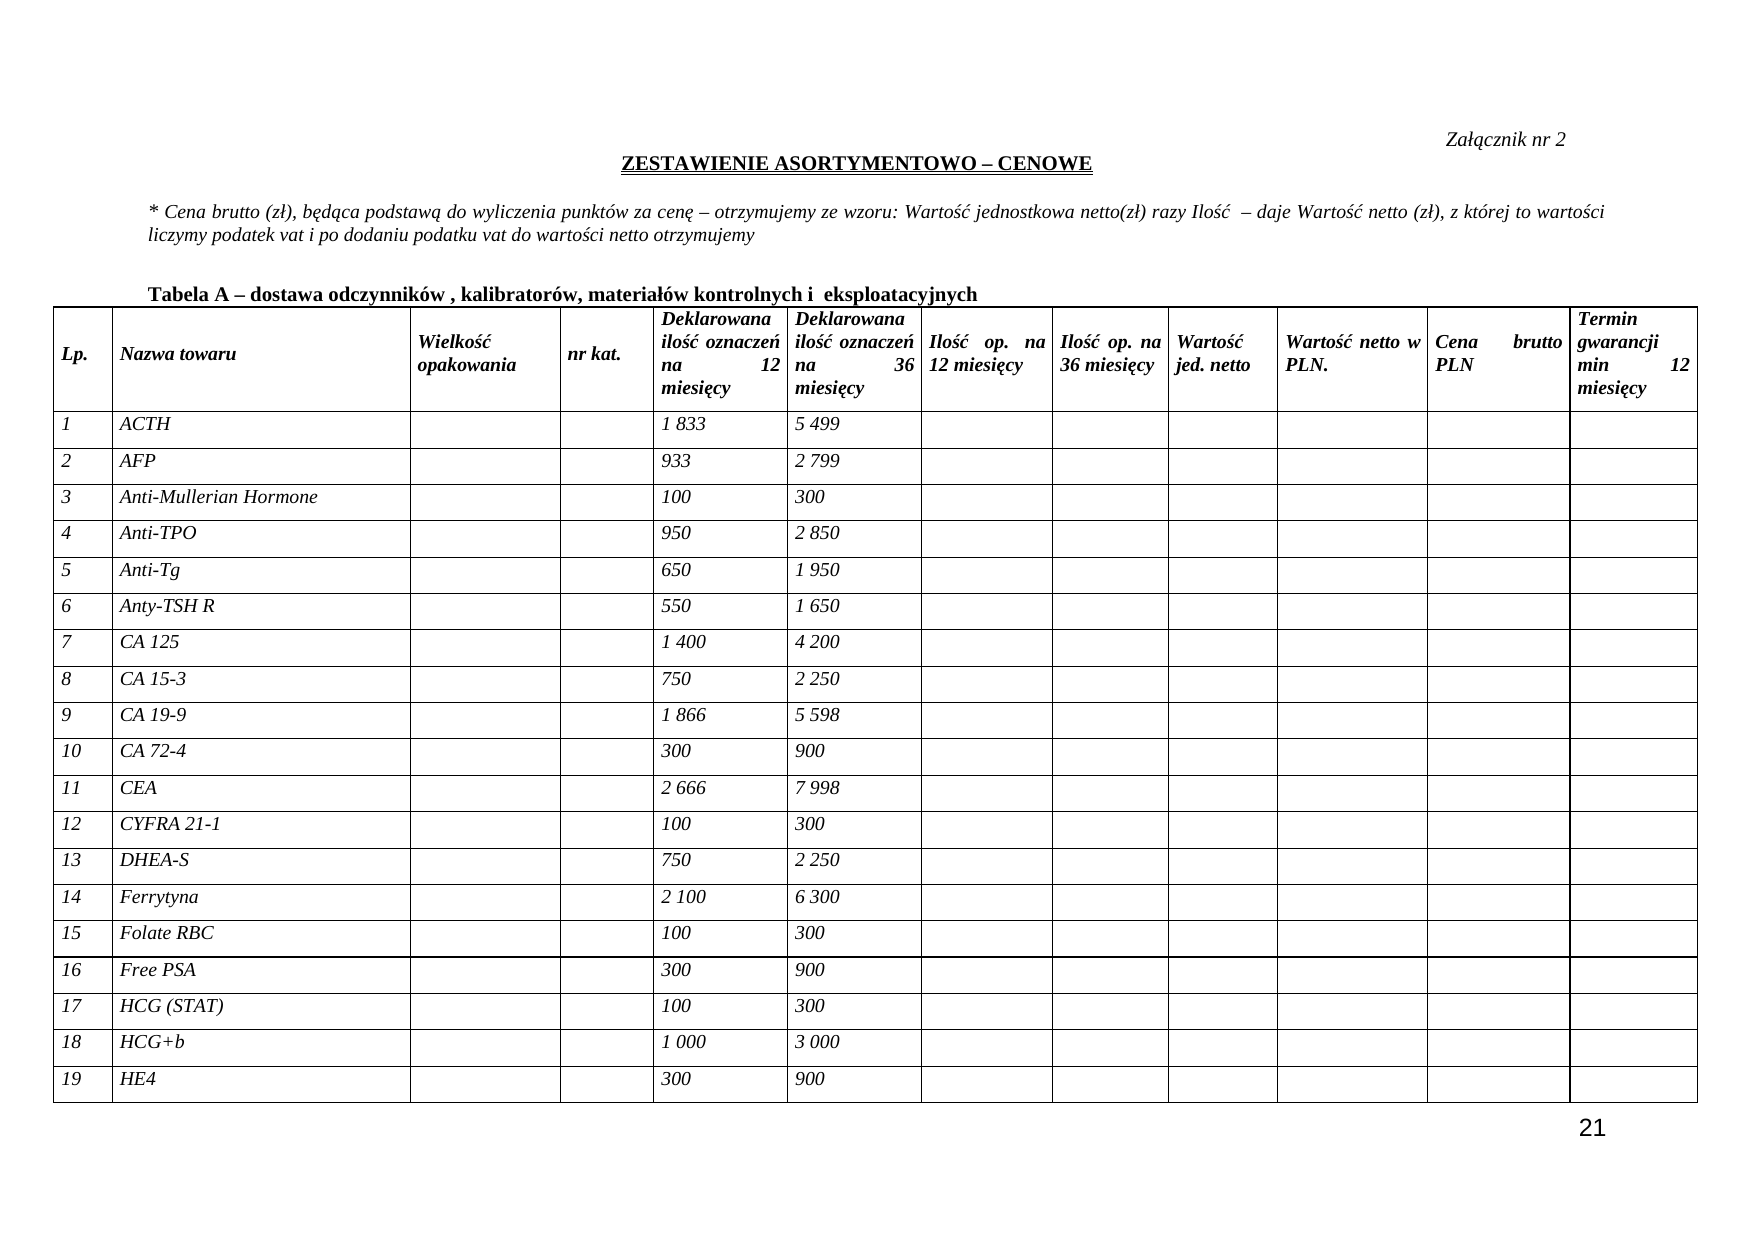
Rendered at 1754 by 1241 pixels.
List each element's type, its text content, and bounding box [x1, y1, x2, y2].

table_cell 550 [654, 594, 787, 629]
table_cell [1053, 594, 1168, 629]
table_cell [922, 885, 1052, 920]
table_cell [1571, 849, 1697, 884]
table_cell [1169, 449, 1277, 484]
table_cell [922, 667, 1052, 702]
table_cell 650 [654, 558, 787, 593]
table_cell [1053, 449, 1168, 484]
table_cell [1571, 558, 1697, 593]
table_cell 6 [54, 594, 112, 629]
table_cell 1 400 [654, 630, 787, 666]
table_cell [1053, 667, 1168, 702]
table_cell [411, 630, 560, 666]
table_cell 933 [654, 449, 787, 484]
table_cell [1428, 994, 1569, 1029]
table_cell 1 000 [654, 1030, 787, 1066]
table_cell [1278, 739, 1427, 775]
table_cell [1053, 885, 1168, 920]
table_cell [561, 1067, 653, 1102]
table_cell 9 [54, 703, 112, 738]
table_cell [561, 921, 653, 956]
table_header Wielkość opakowania [411, 308, 560, 411]
table_cell [411, 412, 560, 447]
text Tabela A – dostawa odczynników , kalibratorów, materiałów kontrolnych i eksploatacyjnych [148, 282, 1606, 306]
table_cell 300 [654, 1067, 787, 1102]
table_cell [922, 958, 1052, 993]
table_cell [1571, 630, 1697, 666]
table_cell Ferrytyna [113, 885, 410, 920]
table_cell [411, 885, 560, 920]
table_cell [1278, 849, 1427, 884]
table_cell [1053, 1030, 1168, 1066]
table_header Deklarowana ilość oznaczeń na 12 miesięcy [654, 308, 787, 411]
table_cell 18 [54, 1030, 112, 1066]
table_cell 1 [54, 412, 112, 447]
table_cell 7 998 [788, 776, 921, 811]
table_cell [1278, 485, 1427, 520]
table_cell 10 [54, 739, 112, 775]
table_cell [1169, 776, 1277, 811]
table_cell 300 [788, 994, 921, 1029]
table_cell [1571, 1030, 1697, 1066]
table_cell [1278, 885, 1427, 920]
table_cell [1428, 521, 1569, 557]
table_cell [1571, 921, 1697, 956]
table_cell [1278, 630, 1427, 666]
table_cell CYFRA 21-1 [113, 812, 410, 847]
table_cell [1278, 776, 1427, 811]
table_cell [1571, 412, 1697, 447]
table_cell [1169, 849, 1277, 884]
table_cell [411, 703, 560, 738]
table_cell [922, 921, 1052, 956]
table_cell [1169, 521, 1277, 557]
table_cell [1428, 412, 1569, 447]
table_cell [1169, 958, 1277, 993]
table_cell [1053, 1067, 1168, 1102]
table_cell [1428, 849, 1569, 884]
table_cell [1571, 1067, 1697, 1102]
table_cell 16 [54, 958, 112, 993]
table_cell CA 72-4 [113, 739, 410, 775]
table_cell [1053, 739, 1168, 775]
table_cell [1169, 1067, 1277, 1102]
table_cell [561, 739, 653, 775]
table_cell [922, 703, 1052, 738]
table_cell Anti-Mullerian Hormone [113, 485, 410, 520]
table_cell 3 [54, 485, 112, 520]
table_cell [1428, 776, 1569, 811]
table_cell 2 250 [788, 667, 921, 702]
table_cell [411, 1067, 560, 1102]
table_cell [1428, 921, 1569, 956]
table_cell [922, 776, 1052, 811]
table_cell Anti-TPO [113, 521, 410, 557]
table_cell 300 [788, 812, 921, 847]
text ZESTAWIENIE ASORTYMENTOWO – CENOWE [148, 151, 1566, 175]
table_cell HCG+b [113, 1030, 410, 1066]
table_cell [922, 630, 1052, 666]
table_cell [922, 739, 1052, 775]
table_cell 12 [54, 812, 112, 847]
table_cell 100 [654, 485, 787, 520]
table_cell 900 [788, 1067, 921, 1102]
table_cell [1571, 776, 1697, 811]
table_cell [1571, 739, 1697, 775]
table_cell [1278, 449, 1427, 484]
table_cell [922, 558, 1052, 593]
table_cell 300 [788, 485, 921, 520]
table_cell 2 [54, 449, 112, 484]
table_cell [561, 812, 653, 847]
table_cell 2 100 [654, 885, 787, 920]
table_cell [1278, 412, 1427, 447]
table_cell [1169, 558, 1277, 593]
table_cell [922, 812, 1052, 847]
table_cell [1053, 521, 1168, 557]
table_cell ACTH [113, 412, 410, 447]
table_cell [1278, 1067, 1427, 1102]
table_cell [561, 994, 653, 1029]
table_cell CA 125 [113, 630, 410, 666]
table_cell [922, 594, 1052, 629]
table_cell [1053, 485, 1168, 520]
table_cell [1278, 812, 1427, 847]
table_cell [1571, 485, 1697, 520]
table_cell CEA [113, 776, 410, 811]
table_cell [561, 667, 653, 702]
table_cell [411, 594, 560, 629]
table_header Ilość op. na 36 miesięcy [1053, 308, 1168, 411]
table_cell [1278, 1030, 1427, 1066]
table_cell 300 [654, 739, 787, 775]
table_cell HCG (STAT) [113, 994, 410, 1029]
table_cell [411, 558, 560, 593]
table_cell [1169, 703, 1277, 738]
table_cell [411, 958, 560, 993]
table_cell [561, 703, 653, 738]
table_cell 5 598 [788, 703, 921, 738]
table_cell 1 650 [788, 594, 921, 629]
table_cell 2 850 [788, 521, 921, 557]
table_cell 15 [54, 921, 112, 956]
table_header nr kat. [561, 308, 653, 411]
table_cell [1278, 667, 1427, 702]
table_cell 750 [654, 667, 787, 702]
table_cell [411, 776, 560, 811]
table_cell 17 [54, 994, 112, 1029]
text * Cena brutto (zł), będąca podstawą do wyliczenia punktów za cenę – otrzymujemy ze wzoru: Wartość jednostkowa netto(zł) razy Ilość – daje Wartość netto (zł), z której to wartości liczymy podatek vat i po dodaniu podatku vat do wartości netto otrzymujemy [148, 199, 1606, 246]
table_cell [1278, 994, 1427, 1029]
table_cell [1169, 630, 1277, 666]
table_cell [1053, 703, 1168, 738]
table_cell [411, 485, 560, 520]
table_cell [1571, 521, 1697, 557]
table_header Wartość netto w PLN. [1278, 308, 1427, 411]
table_cell [1428, 558, 1569, 593]
table_cell 900 [788, 739, 921, 775]
table_cell [1428, 958, 1569, 993]
table_cell 100 [654, 812, 787, 847]
table_cell 5 499 [788, 412, 921, 447]
table_cell [561, 849, 653, 884]
table_cell [1428, 1030, 1569, 1066]
table_cell [1428, 885, 1569, 920]
table_cell [1169, 667, 1277, 702]
table_cell [561, 558, 653, 593]
table_cell 13 [54, 849, 112, 884]
table_cell [922, 849, 1052, 884]
table_cell [1571, 449, 1697, 484]
table_cell [411, 812, 560, 847]
table_cell [561, 449, 653, 484]
table_cell [1428, 703, 1569, 738]
table_cell [1428, 812, 1569, 847]
table_cell [411, 921, 560, 956]
table_cell [1053, 630, 1168, 666]
table_cell [1169, 812, 1277, 847]
table_cell AFP [113, 449, 410, 484]
table_cell 900 [788, 958, 921, 993]
table_cell 8 [54, 667, 112, 702]
table_cell [1571, 703, 1697, 738]
table_cell Anti-Tg [113, 558, 410, 593]
table_cell HE4 [113, 1067, 410, 1102]
table_header Nazwa towaru [113, 308, 410, 411]
table_cell [561, 594, 653, 629]
table_cell [411, 521, 560, 557]
table_cell [1169, 885, 1277, 920]
table_header Ilość op. na 12 miesięcy [922, 308, 1052, 411]
table_cell [1428, 739, 1569, 775]
table_header Lp. [54, 308, 112, 411]
table_cell [411, 739, 560, 775]
table_cell 14 [54, 885, 112, 920]
table_cell 2 250 [788, 849, 921, 884]
table_cell [1053, 849, 1168, 884]
table_cell [411, 667, 560, 702]
table_cell [1053, 958, 1168, 993]
table_cell 100 [654, 921, 787, 956]
table_cell [1278, 558, 1427, 593]
table_cell [1169, 1030, 1277, 1066]
table_cell [1278, 921, 1427, 956]
table_cell 4 200 [788, 630, 921, 666]
table_cell [1428, 449, 1569, 484]
table_cell [1428, 485, 1569, 520]
table_cell CA 19-9 [113, 703, 410, 738]
table_cell 950 [654, 521, 787, 557]
table_cell [411, 449, 560, 484]
table_cell [561, 521, 653, 557]
table_cell 750 [654, 849, 787, 884]
table_header Termin gwarancji min 12 miesięcy [1571, 308, 1697, 411]
table_cell 7 [54, 630, 112, 666]
table_cell [1053, 921, 1168, 956]
table_cell [922, 994, 1052, 1029]
table_cell [561, 776, 653, 811]
table_cell [922, 412, 1052, 447]
table_cell [561, 958, 653, 993]
table_cell Folate RBC [113, 921, 410, 956]
table_cell 300 [788, 921, 921, 956]
table_cell [1428, 1067, 1569, 1102]
table_cell [1053, 412, 1168, 447]
table_cell [561, 630, 653, 666]
table_cell [1278, 521, 1427, 557]
table_cell [1571, 994, 1697, 1029]
table_cell [1571, 667, 1697, 702]
table_cell [561, 485, 653, 520]
table_cell [411, 849, 560, 884]
table_cell [922, 521, 1052, 557]
table_cell Free PSA [113, 958, 410, 993]
table_cell 300 [654, 958, 787, 993]
table_cell [1053, 558, 1168, 593]
table_header Deklarowana ilość oznaczeń na 36 miesięcy [788, 308, 921, 411]
table_cell [1278, 703, 1427, 738]
table_cell [1428, 594, 1569, 629]
table_cell [1169, 485, 1277, 520]
table_cell [1571, 958, 1697, 993]
table_cell [922, 1030, 1052, 1066]
table_cell [1571, 885, 1697, 920]
table_cell [1428, 630, 1569, 666]
table_cell DHEA-S [113, 849, 410, 884]
table_cell 4 [54, 521, 112, 557]
table_cell [1428, 667, 1569, 702]
table_header Cena brutto PLN [1428, 308, 1569, 411]
table_cell 6 300 [788, 885, 921, 920]
table_cell [1053, 812, 1168, 847]
table_cell [411, 1030, 560, 1066]
table_cell [1278, 958, 1427, 993]
table_cell [922, 485, 1052, 520]
table_cell 19 [54, 1067, 112, 1102]
table_cell [1571, 812, 1697, 847]
table_cell [411, 994, 560, 1029]
table_cell [1169, 921, 1277, 956]
table_cell 1 833 [654, 412, 787, 447]
table_cell 2 666 [654, 776, 787, 811]
table_cell [1053, 776, 1168, 811]
table_header Wartość jed. netto [1169, 308, 1277, 411]
text Załącznik nr 2 [221, 127, 1566, 151]
table_cell 11 [54, 776, 112, 811]
table_cell 5 [54, 558, 112, 593]
table_cell [561, 412, 653, 447]
table_cell [1169, 594, 1277, 629]
table_cell 1 950 [788, 558, 921, 593]
table_cell [1169, 994, 1277, 1029]
table_cell CA 15-3 [113, 667, 410, 702]
table_cell [561, 885, 653, 920]
table_cell 100 [654, 994, 787, 1029]
table_cell [1169, 412, 1277, 447]
table_cell [922, 449, 1052, 484]
table_cell [561, 1030, 653, 1066]
table_cell [1053, 994, 1168, 1029]
table_cell 3 000 [788, 1030, 921, 1066]
table_cell [1571, 594, 1697, 629]
table_cell 1 866 [654, 703, 787, 738]
table_cell Anty-TSH R [113, 594, 410, 629]
table_cell [922, 1067, 1052, 1102]
table_cell [1169, 739, 1277, 775]
table_cell 2 799 [788, 449, 921, 484]
table_cell [1278, 594, 1427, 629]
